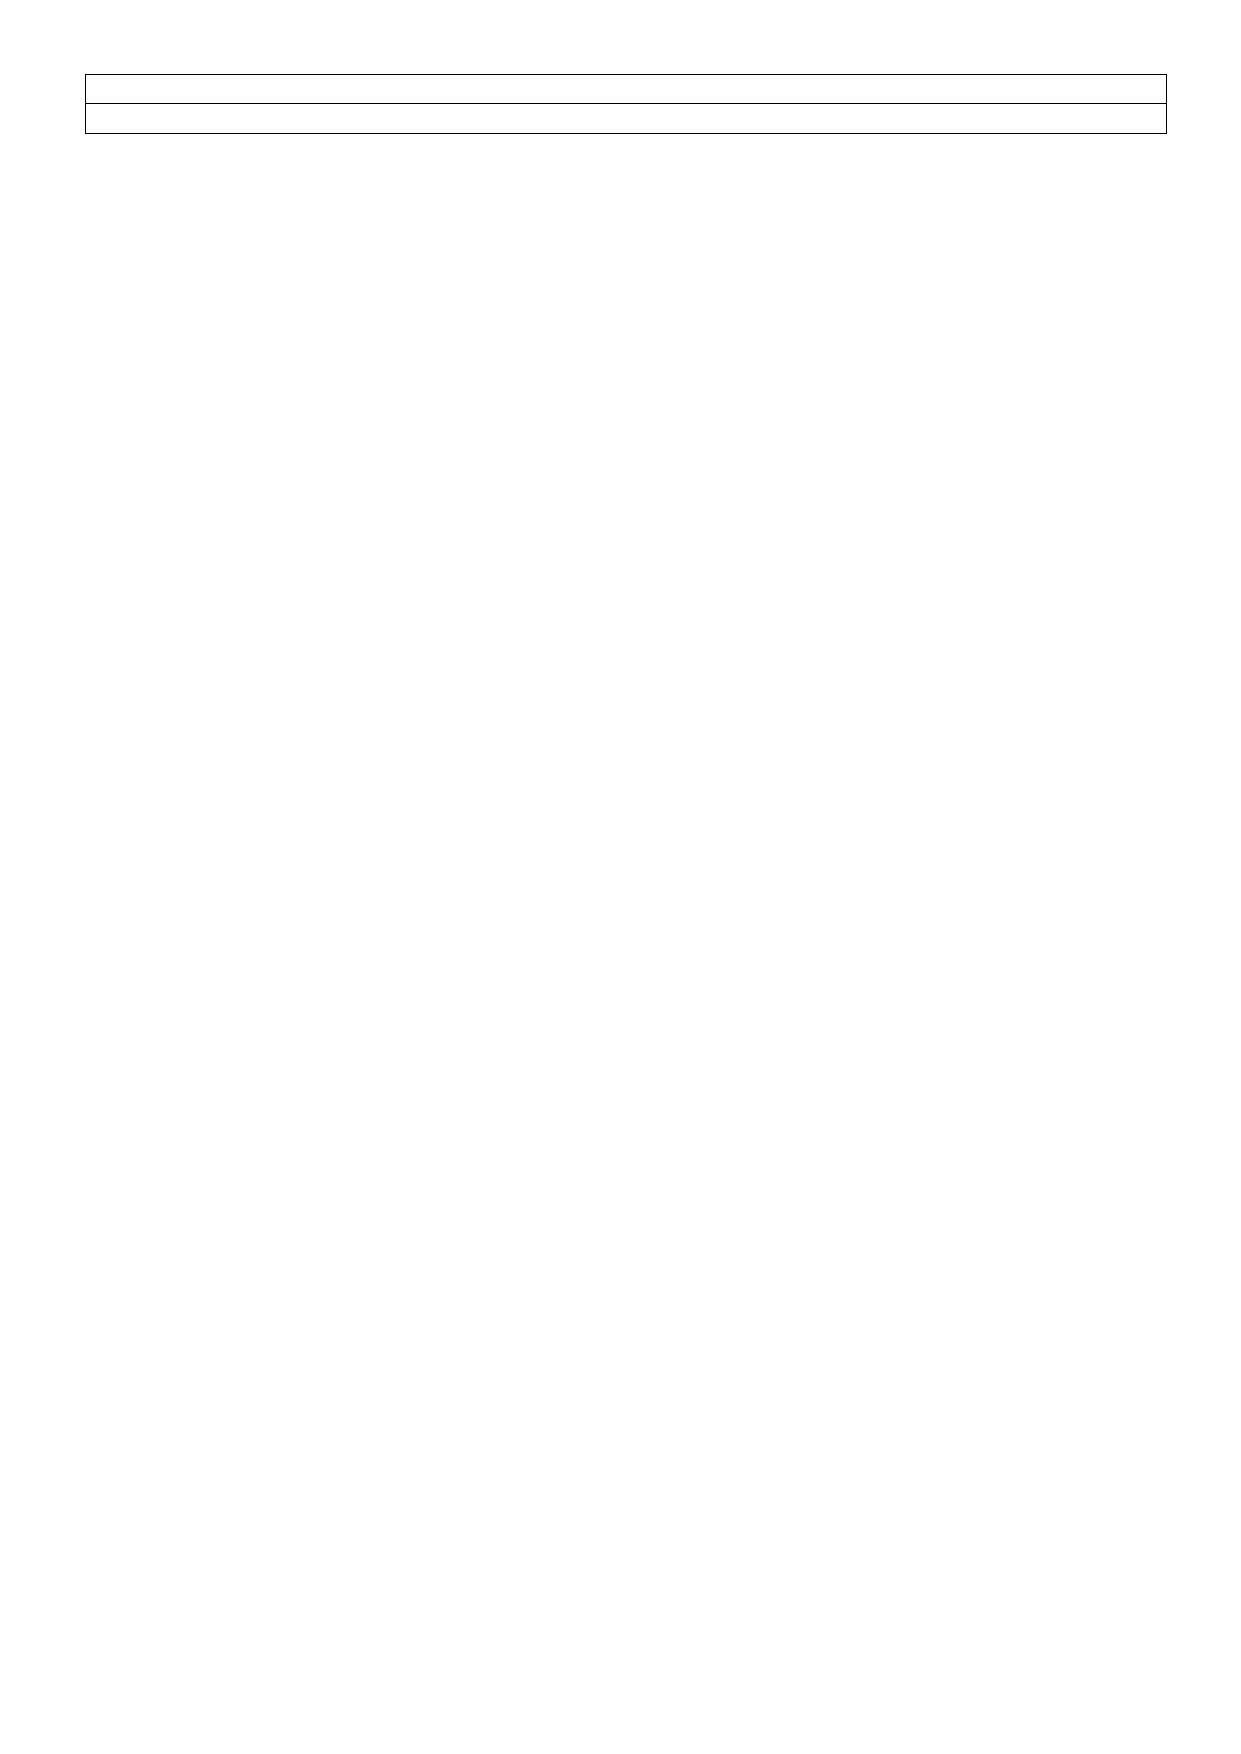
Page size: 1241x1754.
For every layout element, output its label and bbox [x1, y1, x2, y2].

table_cell [86, 75, 1166, 103]
table_cell [86, 104, 1166, 133]
